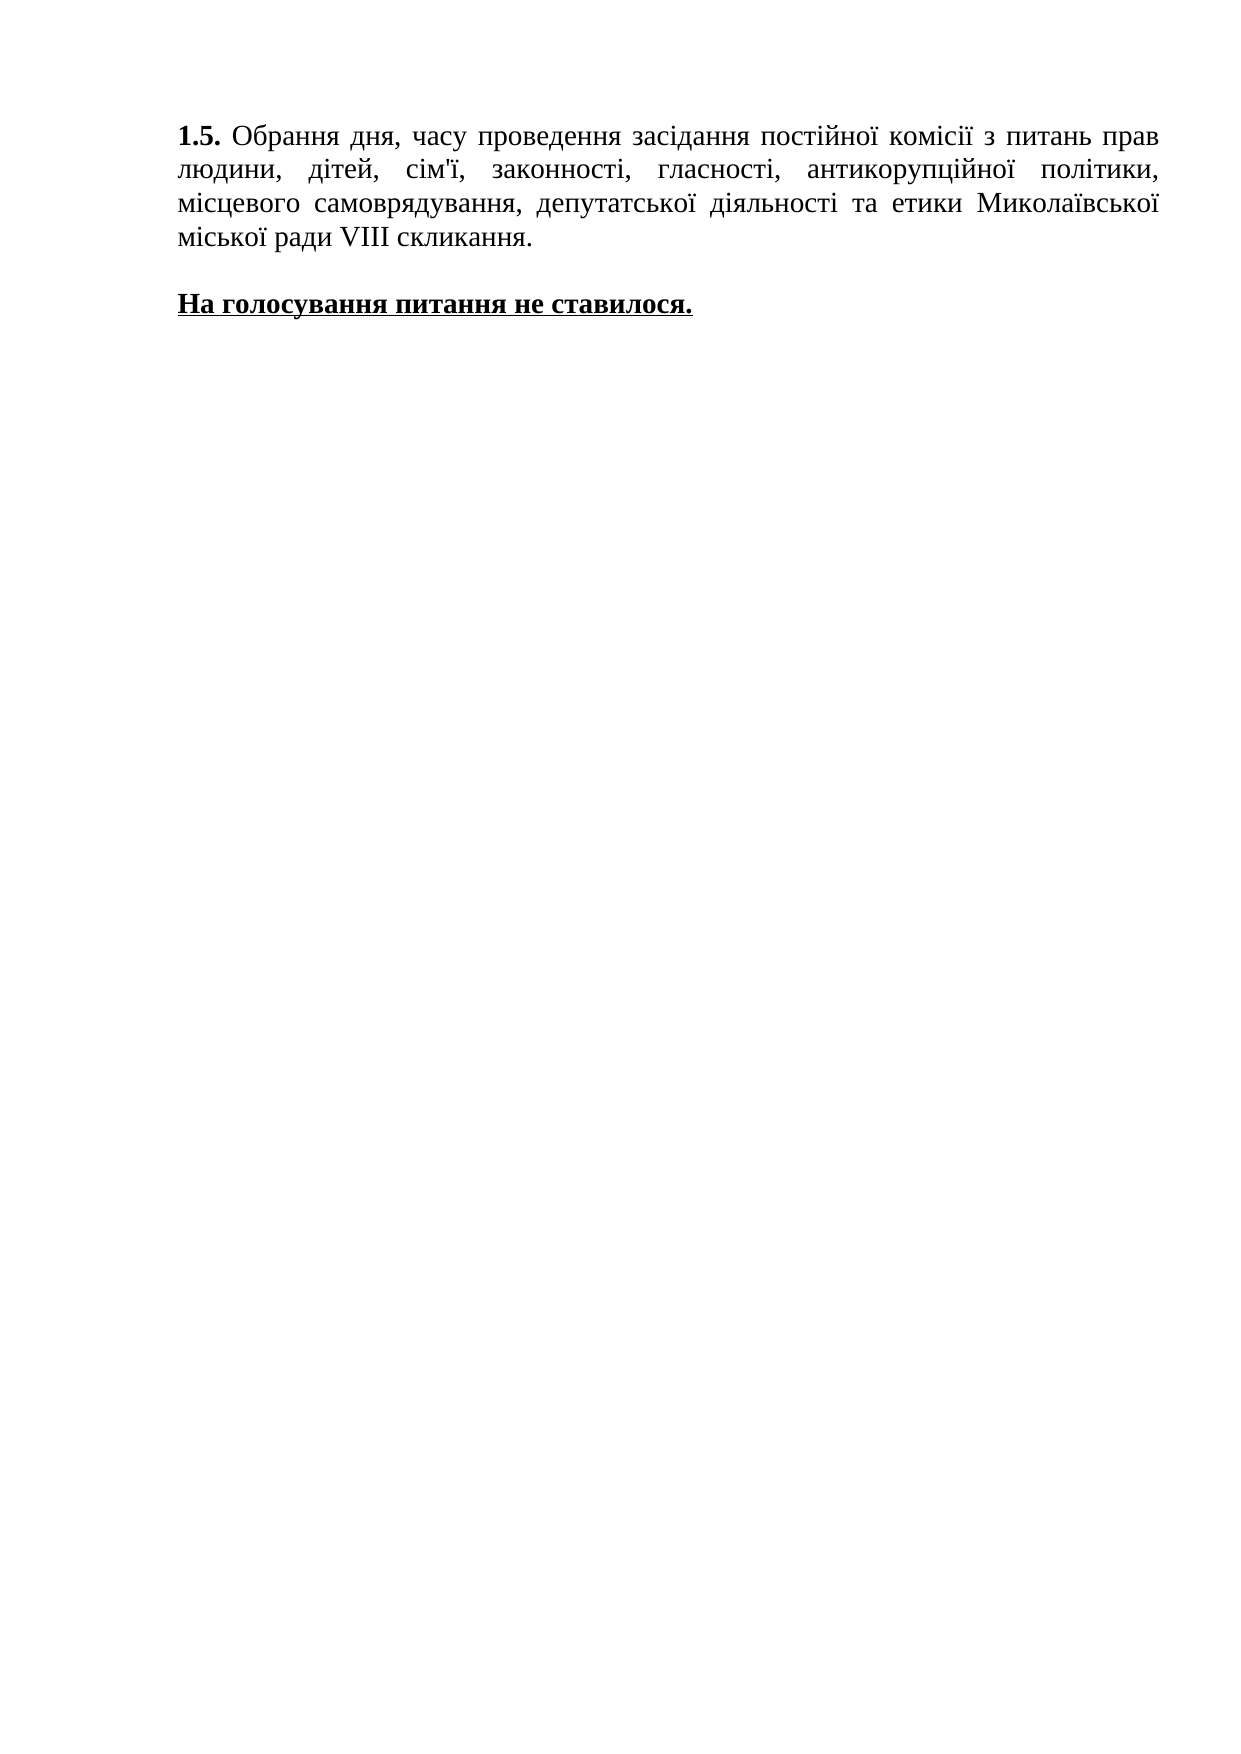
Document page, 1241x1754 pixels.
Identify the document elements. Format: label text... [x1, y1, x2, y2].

text На голосування питання не ставилося. [177, 286, 1160, 319]
text 1.5. Обрання дня, часу проведення засідання постійної комісії з питань прав людини, дітей, сім'ї, законності, гласності, антикорупційної політики, місцевого самоврядування, депутатської діяльності та етики Миколаївської міської ради VIII скликання. [177, 118, 1160, 252]
